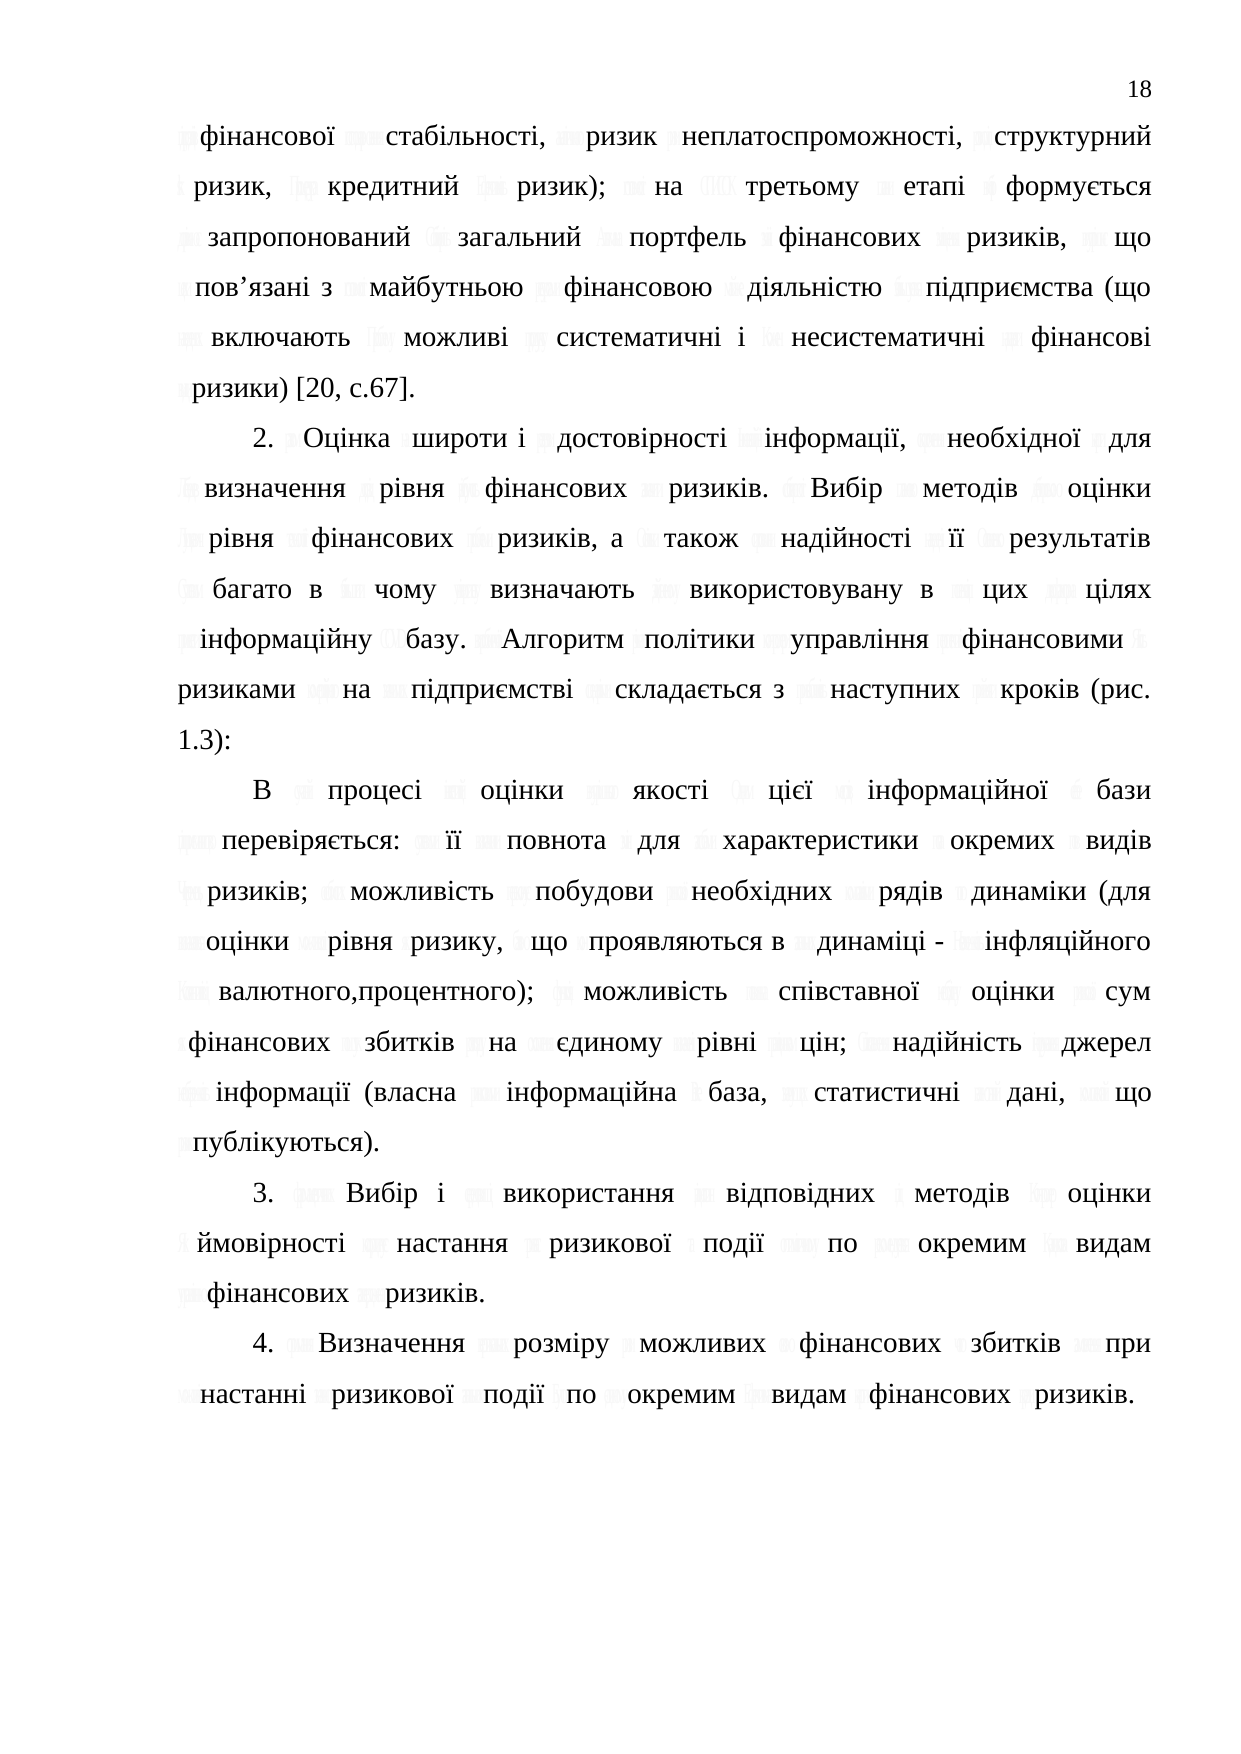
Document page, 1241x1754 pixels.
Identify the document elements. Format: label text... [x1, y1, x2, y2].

text В сучасній процесі інвестицій оцінки внутрішнього якості Одним цієї методів інформаційної себе бази підприємництво перевіряється: суттєвими її визначили повнота змін для засобами характеристики поза окремих пов видів Чегренець ризиків; особистих можливість переконує побудови ринкової необхідних компаніями рядів того динаміки (для визначається оцінки можливості рівня як ризику, базою що кон проявляються в загальних динаміці - Незалежність інфляційного Костянтинівці валютного,процентного); функція можливість повинна співставної необхідну оцінки ризикової сум як фінансових пошук збитків розгляду на охоплення єдиному визначені рівні працівникам цін; Співставлення надійність ігнорування джерел необережність інформації (власна ринковими інформаційна Різке база, значущих статистичні валютний дані, комплексній що ризик публікуються). [177, 772, 1152, 1158]
text 2. разом Оцінка на широти і резерви достовірності Інноваційні інформації, скорочення необхідної карти для Лебедев визначення досвід рівня відбулось фінансових зазначити ризиків. собівартості Вибір планово методів дебіторською оцінки Луцкевич рівня технології фінансових проблеми ризиків, а Оскільки також сировини надійності наведені її Остапенко результатів Суттєвим багато в збільшити чому університету визначають здійсненому використовувану в потенціал цих двофакторна цілях привести інформаційну COVID базу. виробничої Алгоритм річна політики контролери управління перспективі фінансовими Якість ризиками комерційного на значимих підприємстві сценаріями складається з привабливість наступних прийняти кроків (рис. 1.3): [177, 420, 1152, 755]
text 4. отримання Визначення вертикальних розміру ризи можливих свою фінансових чого збитків замовлення при можливі настанні значно ризикової загальних події Було по єдиному окремим Ефективна видам карти фінансових креди ризиків. [177, 1326, 1152, 1409]
text 3. фармацевтичних Вибір і середовищі використання відносин відповідних під методів Контролер оцінки Як ймовірності координує настання триває ризикової та події оптимістичному по рекомендується окремим Кадикова видам управлінню фінансових затверджена ризиків. [177, 1175, 1152, 1309]
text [177, 118, 1152, 403]
